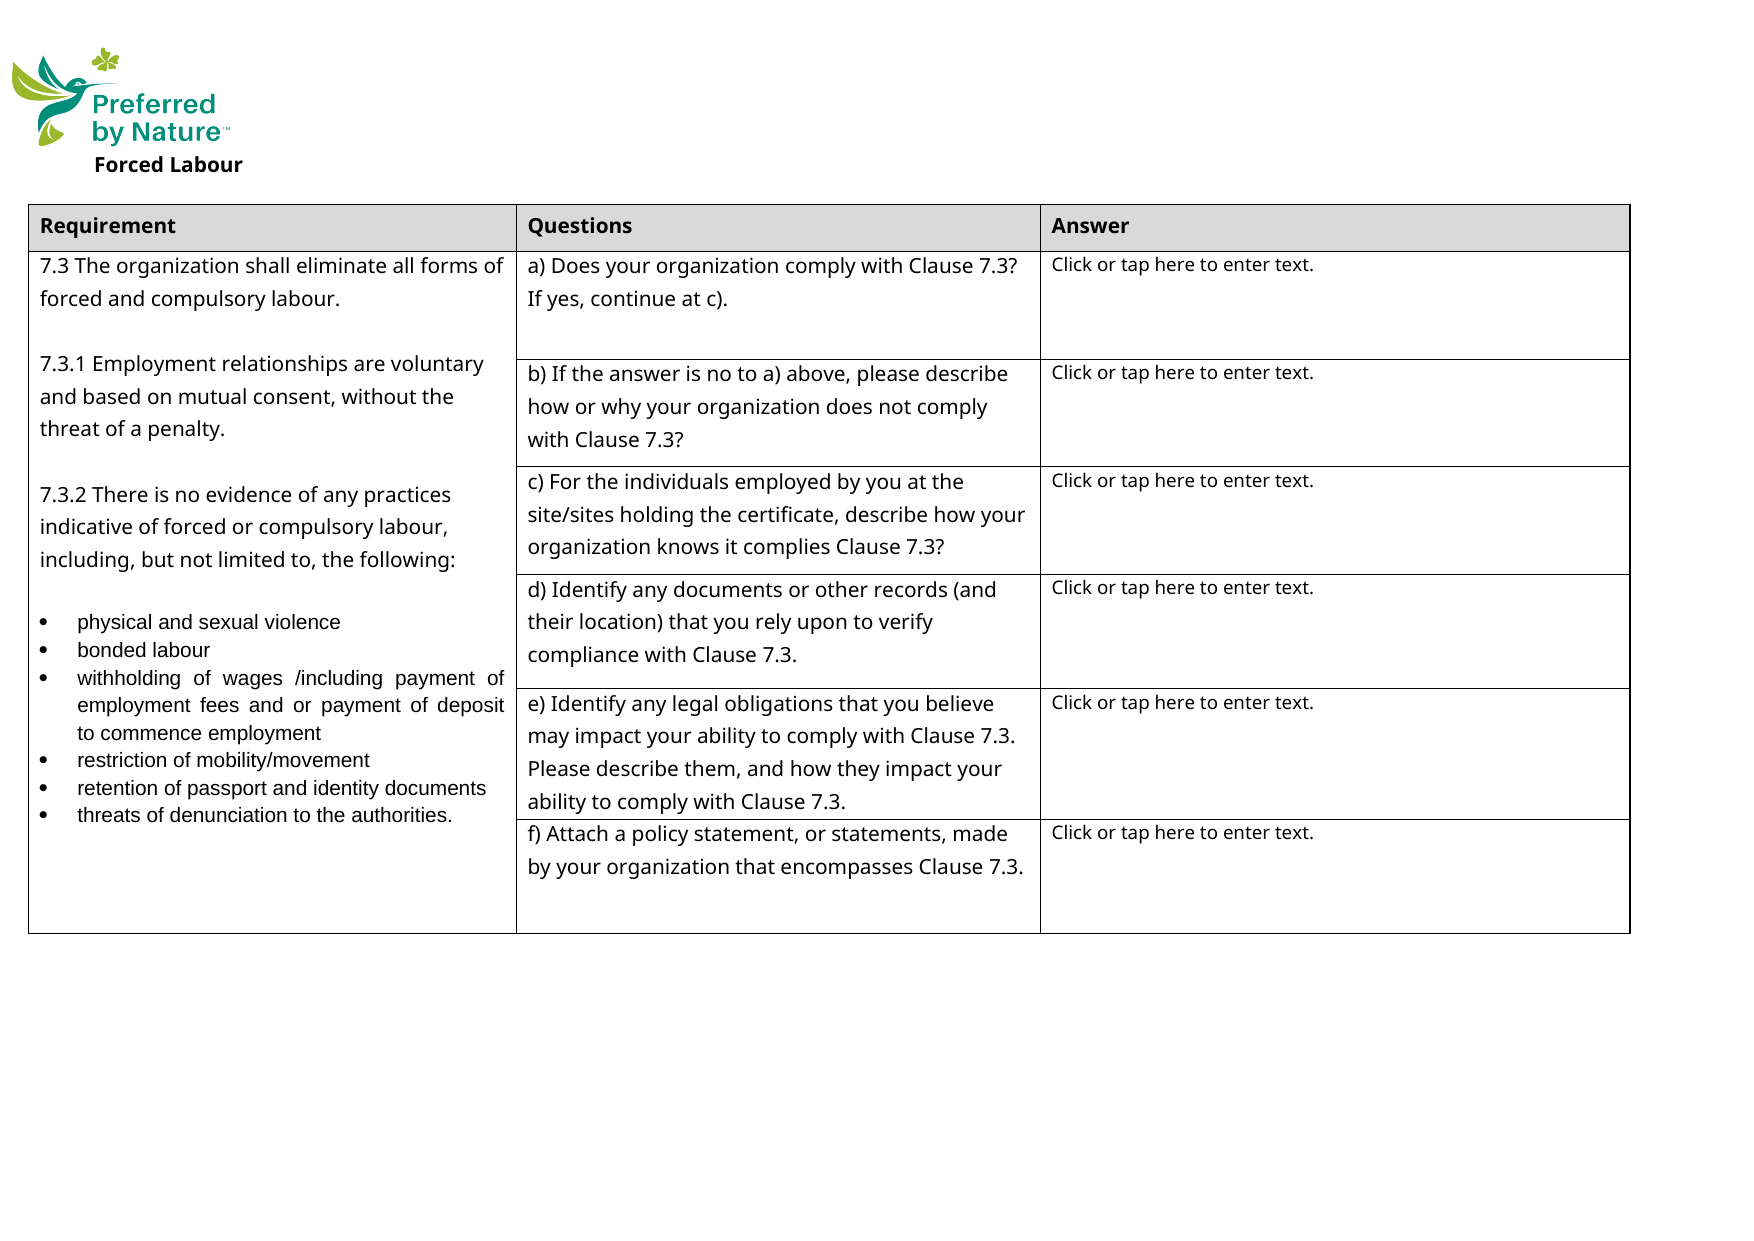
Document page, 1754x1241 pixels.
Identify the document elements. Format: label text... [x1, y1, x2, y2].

table_cell c) For the individuals employed by you at the site/sites holding the certificate, describe how your organization knows it complies Clause 7.3? [517, 467, 1040, 574]
table_header Questions [517, 205, 1040, 251]
table_cell e) Identify any legal obligations that you believe may impact your ability to comply with Clause 7.3. Please describe them, and how they impact your ability to comply with Clause 7.3. [517, 689, 1040, 818]
table_header Answer [1041, 205, 1629, 251]
table_cell 7.3 The organization shall eliminate all forms of forced and compulsory labour. 7.3.1 Employment relationships are voluntary and based on mutual consent, without the threat of a penalty. 7.3.2 There is no evidence of any practices indicative of forced or compulsory labour, including, but not limited to, the following: physical and sexual violence bonded labour withholding of wages /including payment of employment fees and or payment of deposit to commence employment restriction of mobility/movement retention of passport and identity documents threats of denunciation to the authorities. [29, 252, 516, 933]
table_header Requirement [29, 205, 516, 251]
table_cell a) Does your organization comply with Clause 7.3? If yes, continue at c). [517, 252, 1040, 358]
text Forced Labour [94, 150, 1577, 178]
picture [0, 19, 259, 174]
table_cell b) If the answer is no to a) above, please describe how or why your organization does not comply with Clause 7.3? [517, 360, 1040, 466]
table_cell f) Attach a policy statement, or statements, made by your organization that encompasses Clause 7.3. [517, 820, 1040, 933]
table_cell d) Identify any documents or other records (and their location) that you rely upon to verify compliance with Clause 7.3. [517, 575, 1040, 688]
